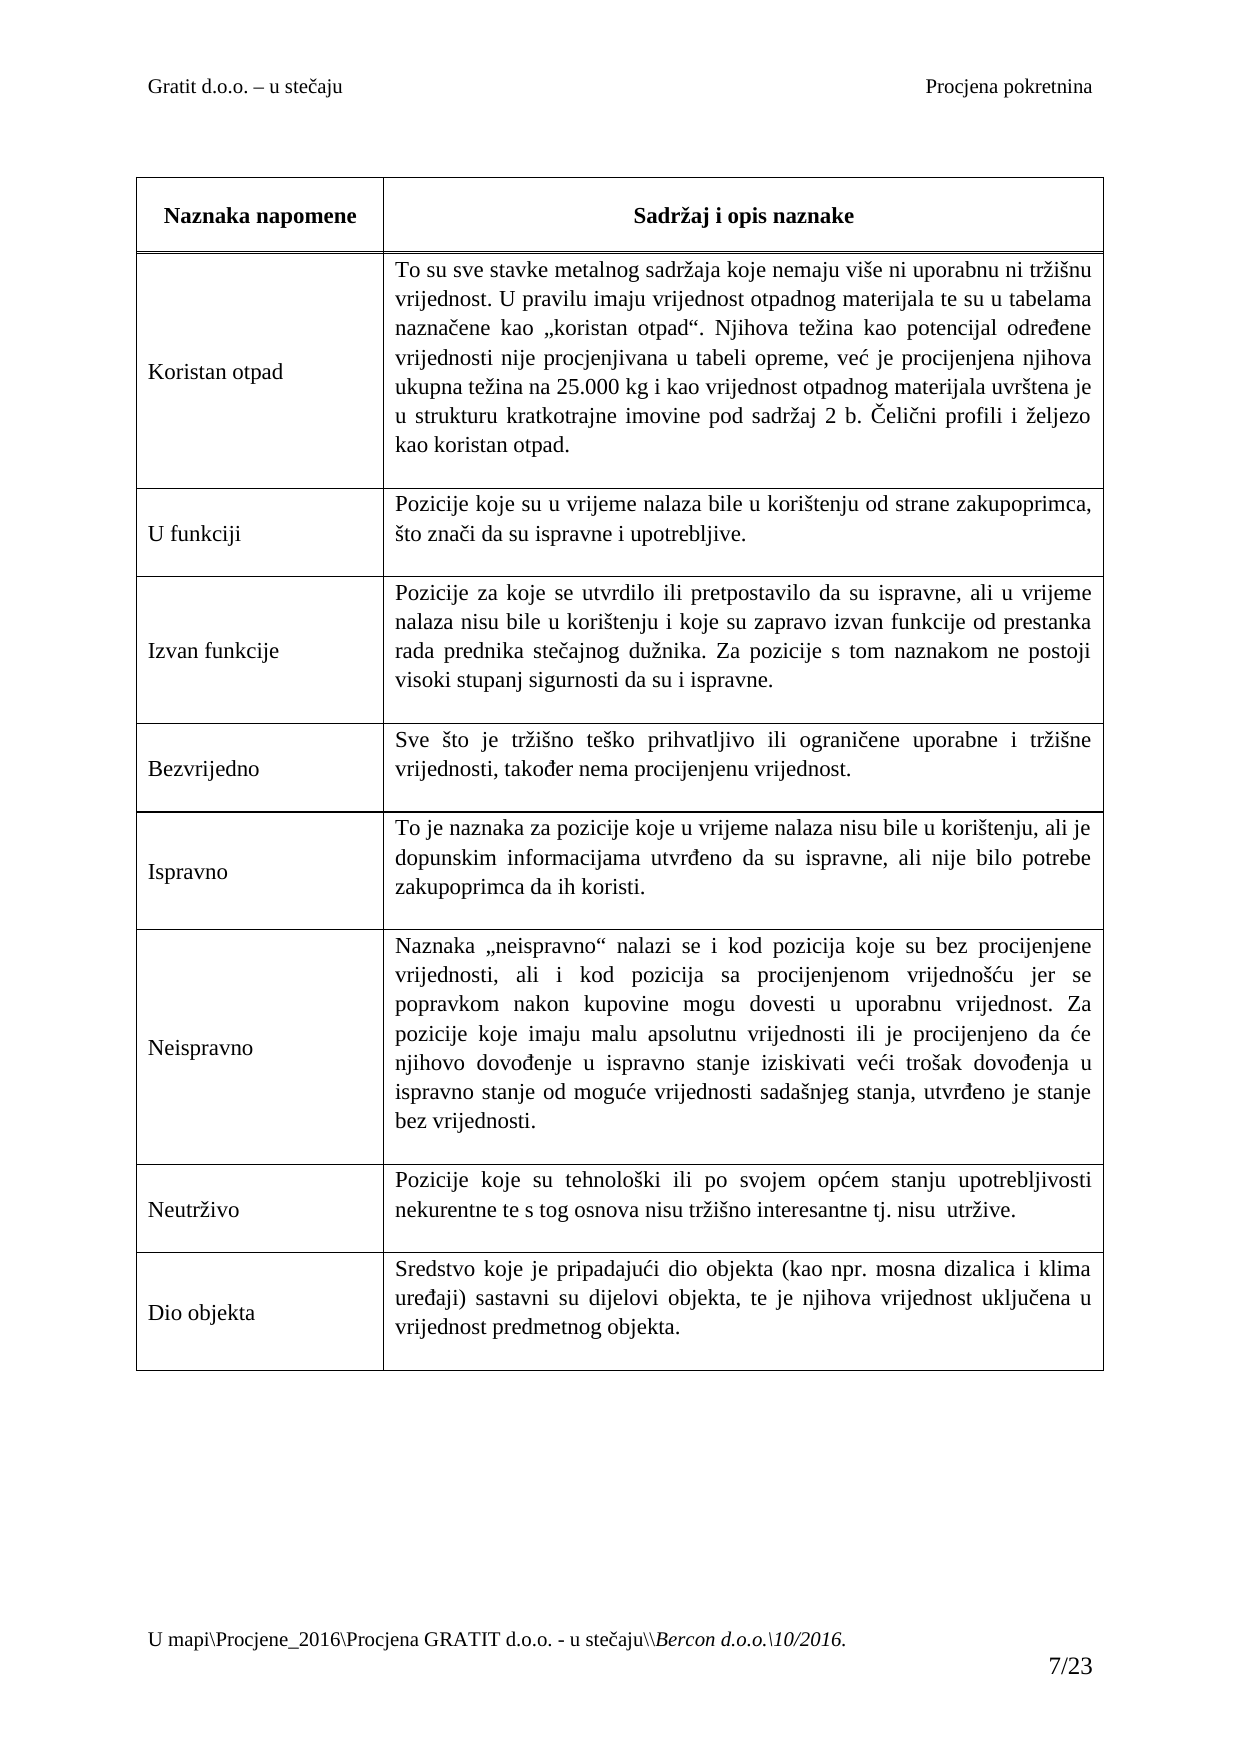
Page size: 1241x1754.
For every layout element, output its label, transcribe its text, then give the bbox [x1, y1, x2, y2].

table_header Naznaka napomene [137, 178, 383, 251]
table_cell To su sve stavke metalnog sadržaja koje nemaju više ni uporabnu ni tržišnu vrijednost. U pravilu imaju vrijednost otpadnog materijala te su u tabelama naznačene kao „koristan otpad“. Njihova težina kao potencijal određene vrijednosti nije procjenjivana u tabeli opreme, već je procijenjena njihova ukupna težina na 25.000 kg i kao vrijednost otpadnog materijala uvrštena je u strukturu kratkotrajne imovine pod sadržaj 2 b. Čelični profili i željezo kao koristan otpad. [384, 254, 1103, 487]
table_cell Sve što je tržišno teško prihvatljivo ili ograničene uporabne i tržišne vrijednosti, također nema procijenjenu vrijednost. [384, 724, 1103, 811]
table_cell Dio objekta [137, 1253, 383, 1370]
table_cell U funkciji [137, 489, 383, 576]
table_cell Ispravno [137, 813, 383, 929]
table_cell Pozicije koje su u vrijeme nalaza bile u korištenju od strane zakupoprimca, što znači da su ispravne i upotrebljive. [384, 489, 1103, 576]
table_cell Neispravno [137, 930, 383, 1163]
table_header Sadržaj i opis naznake [384, 178, 1103, 251]
table_cell To je naznaka za pozicije koje u vrijeme nalaza nisu bile u korištenju, ali je dopunskim informacijama utvrđeno da su ispravne, ali nije bilo potrebe zakupoprimca da ih koristi. [384, 813, 1103, 929]
table_cell Pozicije koje su tehnološki ili po svojem općem stanju upotrebljivosti nekurentne te s tog osnova nisu tržišno interesantne tj. nisu utržive. [384, 1165, 1103, 1252]
table_cell Naznaka „neispravno“ nalazi se i kod pozicija koje su bez procijenjene vrijednosti, ali i kod pozicija sa procijenjenom vrijednošću jer se popravkom nakon kupovine mogu dovesti u uporabnu vrijednost. Za pozicije koje imaju malu apsolutnu vrijednosti ili je procijenjeno da će njihovo dovođenje u ispravno stanje iziskivati veći trošak dovođenja u ispravno stanje od moguće vrijednosti sadašnjeg stanja, utvrđeno je stanje bez vrijednosti. [384, 930, 1103, 1163]
table_cell Neutrživo [137, 1165, 383, 1252]
table_cell Koristan otpad [137, 254, 383, 487]
table_cell Pozicije za koje se utvrdilo ili pretpostavilo da su ispravne, ali u vrijeme nalaza nisu bile u korištenju i koje su zapravo izvan funkcije od prestanka rada prednika stečajnog dužnika. Za pozicije s tom naznakom ne postoji visoki stupanj sigurnosti da su i ispravne. [384, 577, 1103, 723]
table_cell Izvan funkcije [137, 577, 383, 723]
table_cell Bezvrijedno [137, 724, 383, 811]
table_cell Sredstvo koje je pripadajući dio objekta (kao npr. mosna dizalica i klima uređaji) sastavni su dijelovi objekta, te je njihova vrijednost uključena u vrijednost predmetnog objekta. [384, 1253, 1103, 1370]
